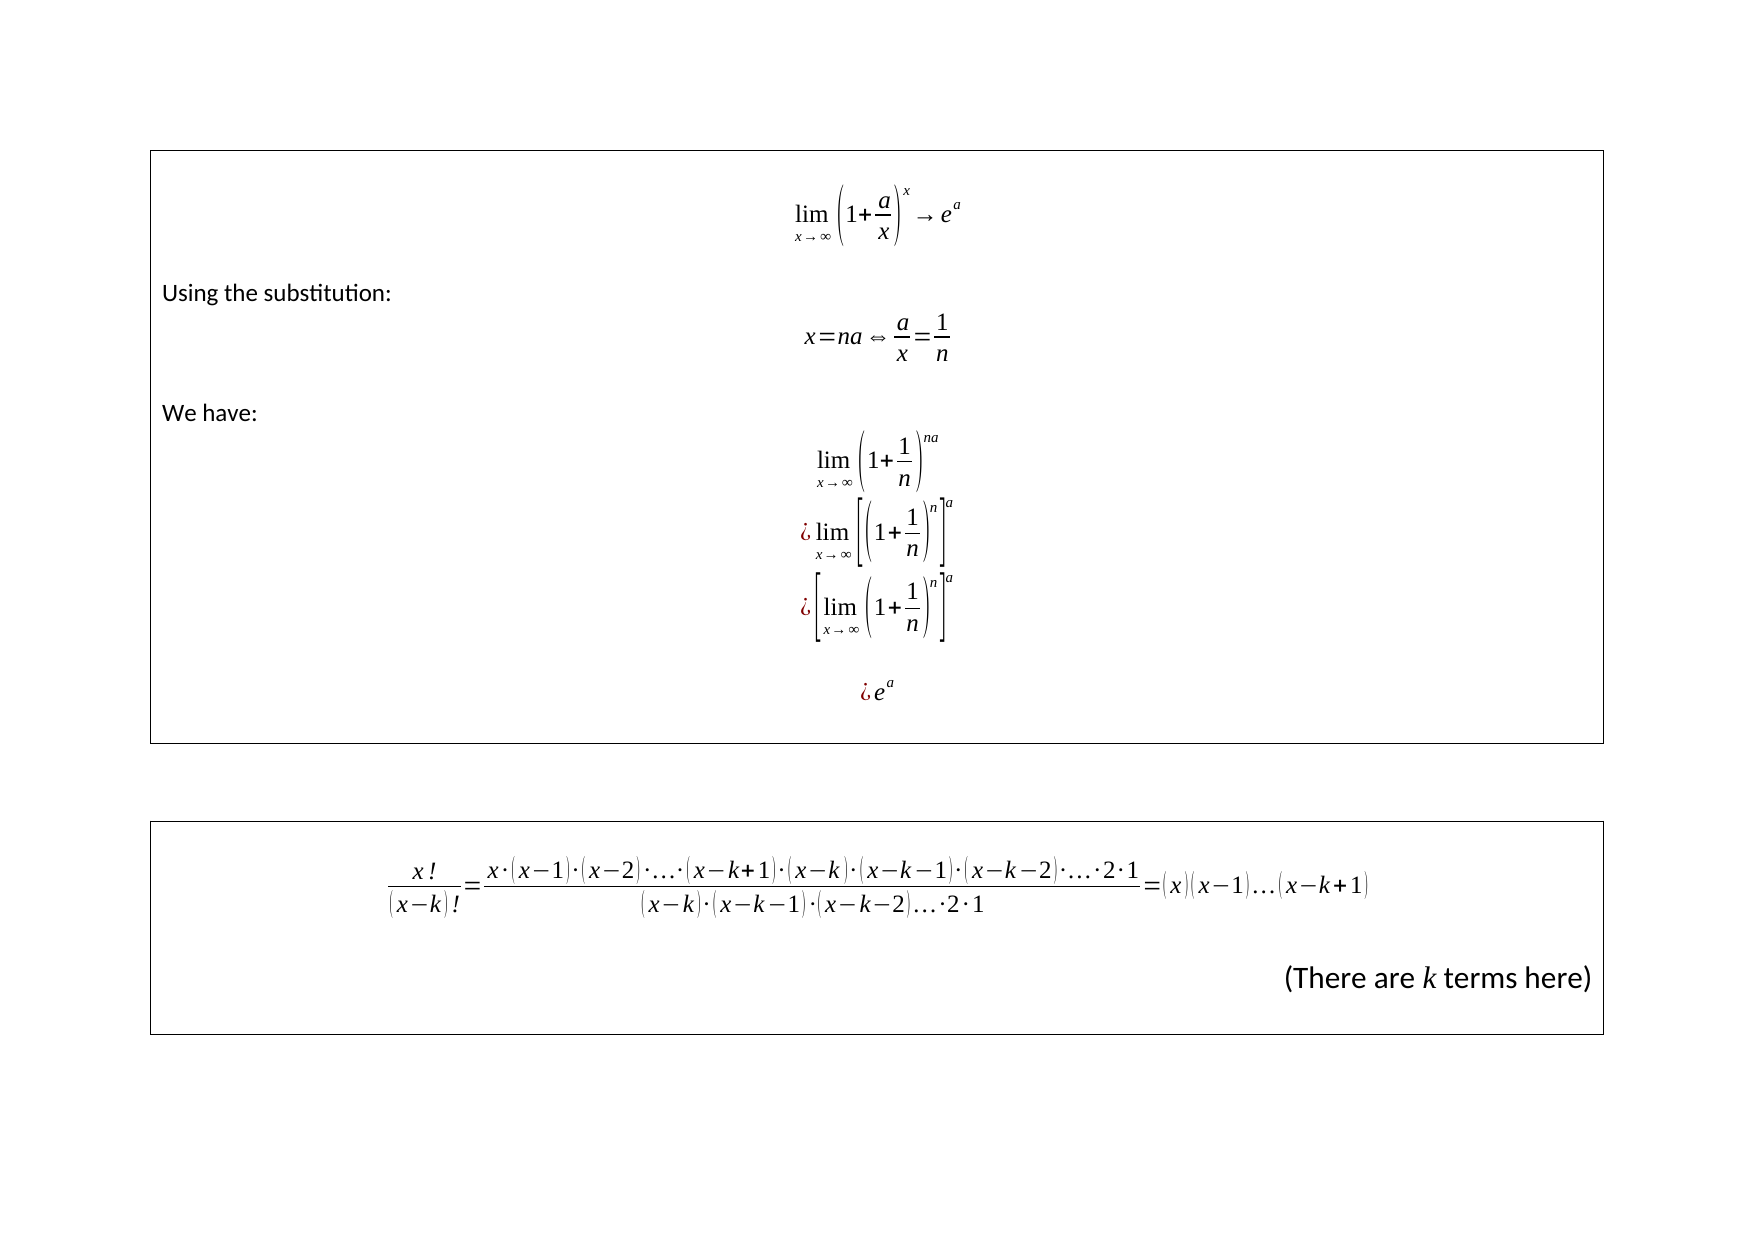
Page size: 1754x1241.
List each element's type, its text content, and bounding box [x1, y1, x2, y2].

table_header (There are k terms here) [151, 822, 1603, 1034]
table_header Using the substitution: We have: [151, 151, 1603, 743]
